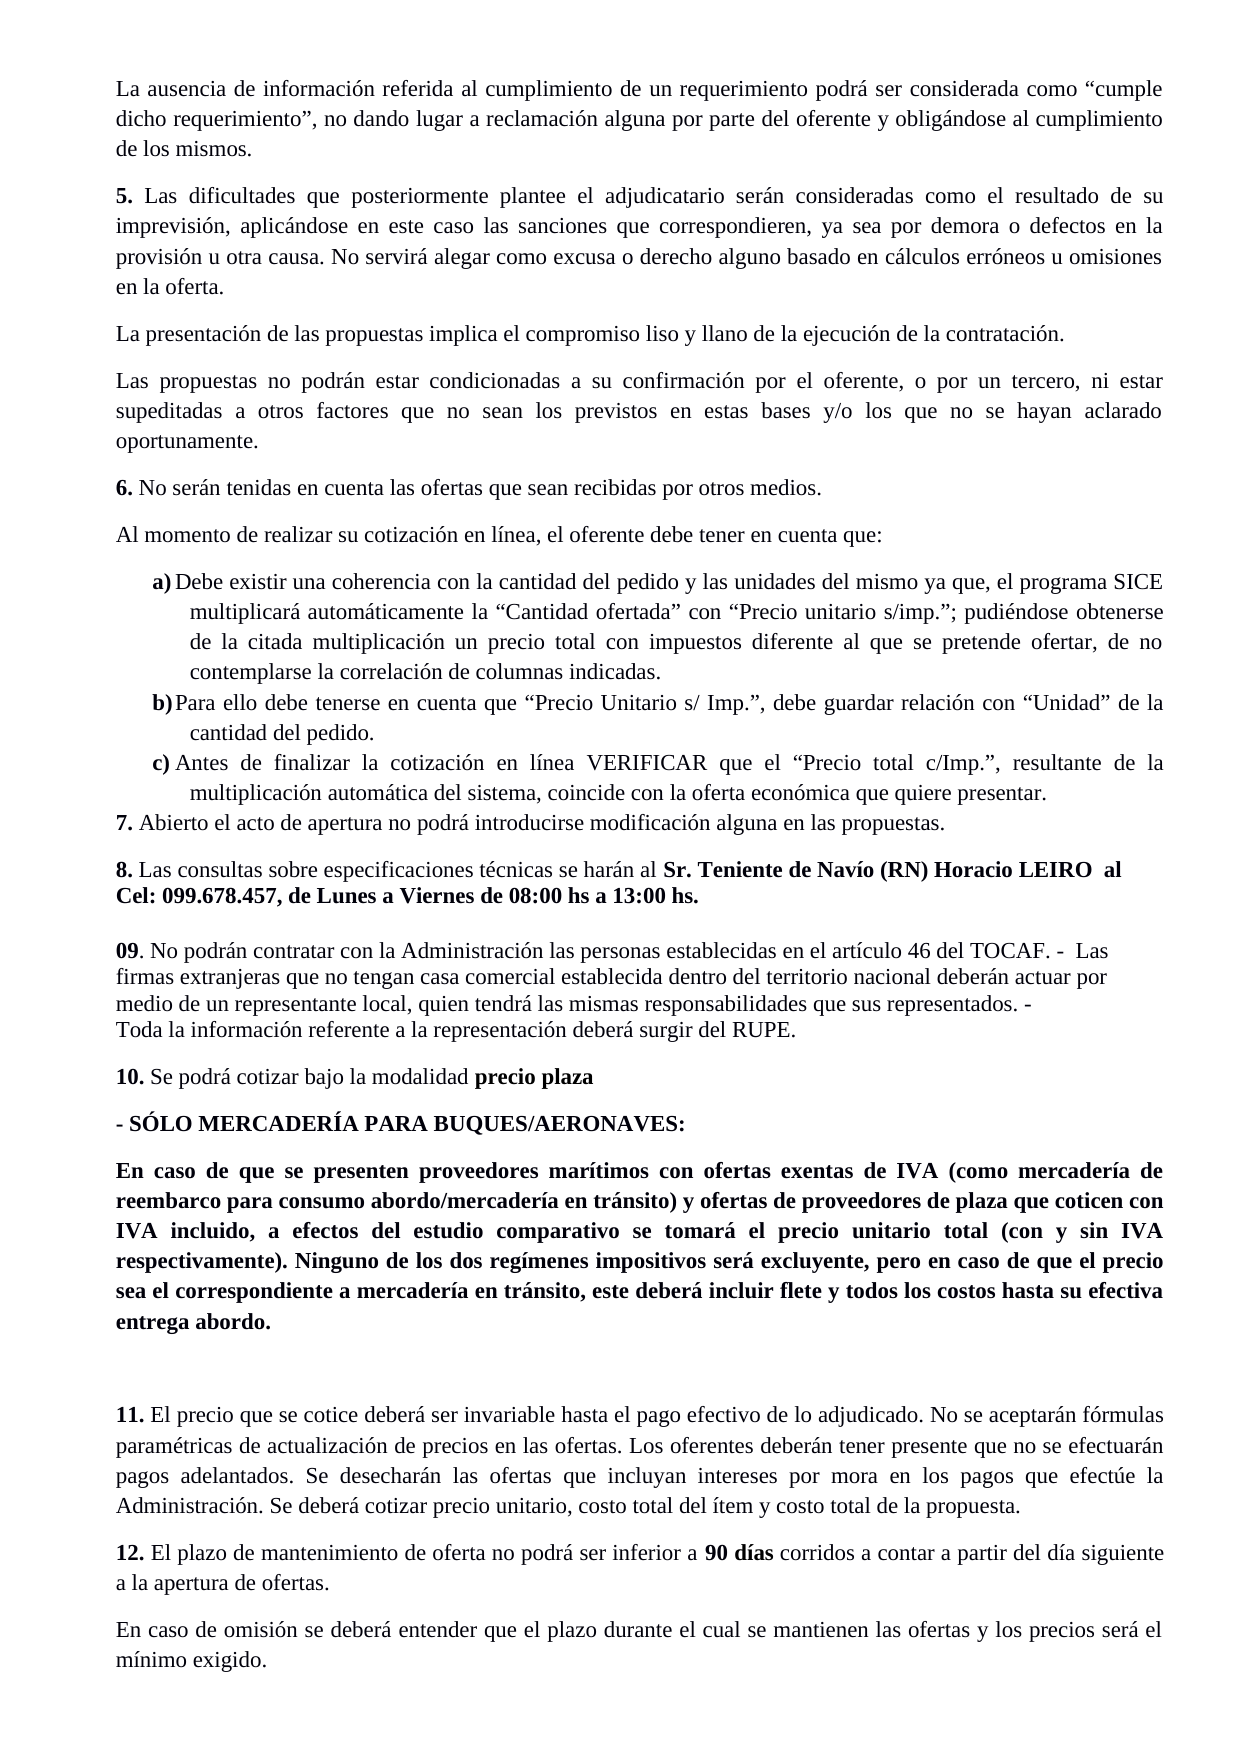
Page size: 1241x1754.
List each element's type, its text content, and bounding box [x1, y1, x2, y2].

text En caso de que se presenten proveedores marítimos con ofertas exentas de IVA (como mercadería de reembarco para consumo abordo/mercadería en tránsito) y ofertas de proveedores de plaza que coticen con IVA incluido, a efectos del estudio comparativo se tomará el precio unitario total (con y sin IVA respectivamente). Ninguno de los dos regímenes impositivos será excluyente, pero en caso de que el precio sea el correspondiente a mercadería en tránsito, este deberá incluir flete y todos los costos hasta su efectiva entrega abordo. [116, 1157, 1165, 1334]
text 10. Se podrá cotizar bajo la modalidad precio plaza [116, 1063, 1165, 1089]
list Para ello debe tenerse en cuenta que “Precio Unitario s/ Imp.”, debe guardar relación con “Unidad” de la cantidad del pedido. [152, 688, 1165, 745]
text En caso de omisión se deberá entender que el plazo durante el cual se mantienen las ofertas y los precios será el mínimo exigido. [116, 1616, 1165, 1673]
text 5. Las dificultades que posteriormente plantee el adjudicatario serán consideradas como el resultado de su imprevisión, aplicándose en este caso las sanciones que correspondieren, ya sea por demora o defectos en la provisión u otra causa. No servirá alegar como excusa o derecho alguno basado en cálculos erróneos u omisiones en la oferta. [116, 182, 1165, 299]
text Las propuestas no podrán estar condicionadas a su confirmación por el oferente, o por un tercero, ni estar supeditadas a otros factores que no sean los previstos en estas bases y/o los que no se hayan aclarado oportunamente. [116, 367, 1165, 453]
text La presentación de las propuestas implica el compromiso liso y llano de la ejecución de la contratación. [116, 320, 1165, 346]
list Antes de finalizar la cotización en línea VERIFICAR que el “Precio total c/Imp.”, resultante de la multiplicación automática del sistema, coincide con la oferta económica que quiere presentar. [152, 749, 1165, 806]
list Debe existir una coherencia con la cantidad del pedido y las unidades del mismo ya que, el programa SICE multiplicará automáticamente la “Cantidad ofertada” con “Precio unitario s/imp.”; pudiéndose obtenerse de la citada multiplicación un precio total con impuestos diferente al que se pretende ofertar, de no contemplarse la correlación de columnas indicadas. [152, 568, 1165, 685]
text 12. El plazo de mantenimiento de oferta no podrá ser inferior a 90 días corridos a contar a partir del día siguiente a la apertura de ofertas. [116, 1539, 1165, 1596]
text - SÓLO MERCADERÍA PARA BUQUES/AERONAVES: [116, 1110, 1165, 1136]
text La ausencia de información referida al cumplimiento de un requerimiento podrá ser considerada como “cumple dicho requerimiento”, no dando lugar a reclamación alguna por parte del oferente y obligándose al cumplimiento de los mismos. [116, 75, 1165, 162]
text 6. No serán tenidas en cuenta las ofertas que sean recibidas por otros medios. [116, 474, 1165, 500]
text Al momento de realizar su cotización en línea, el oferente debe tener en cuenta que: [116, 521, 1165, 547]
text 11. El precio que se cotice deberá ser invariable hasta el pago efectivo de lo adjudicado. No se aceptarán fórmulas paramétricas de actualización de precios en las ofertas. Los oferentes deberán tener presente que no se efectuarán pagos adelantados. Se desecharán las ofertas que incluyan intereses por mora en los pagos que efectúe la Administración. Se deberá cotizar precio unitario, costo total del ítem y costo total de la propuesta. [116, 1401, 1165, 1518]
text Toda la información referente a la representación deberá surgir del RUPE. [116, 1016, 1165, 1042]
subtitle 8. Las consultas sobre especificaciones técnicas se harán al Sr. Teniente de Navío (RN) Horacio LEIRO al Cel: 099.678.457, de Lunes a Viernes de 08:00 hs a 13:00 hs. [116, 856, 1165, 909]
text 7. Abierto el acto de apertura no podrá introducirse modificación alguna en las propuestas. [116, 809, 1165, 836]
subtitle 09. No podrán contratar con la Administración las personas establecidas en el artículo 46 del TOCAF. - Las firmas extranjeras que no tengan casa comercial establecida dentro del territorio nacional deberán actuar por medio de un representante local, quien tendrá las mismas responsabilidades que sus representados. - [116, 937, 1165, 1016]
